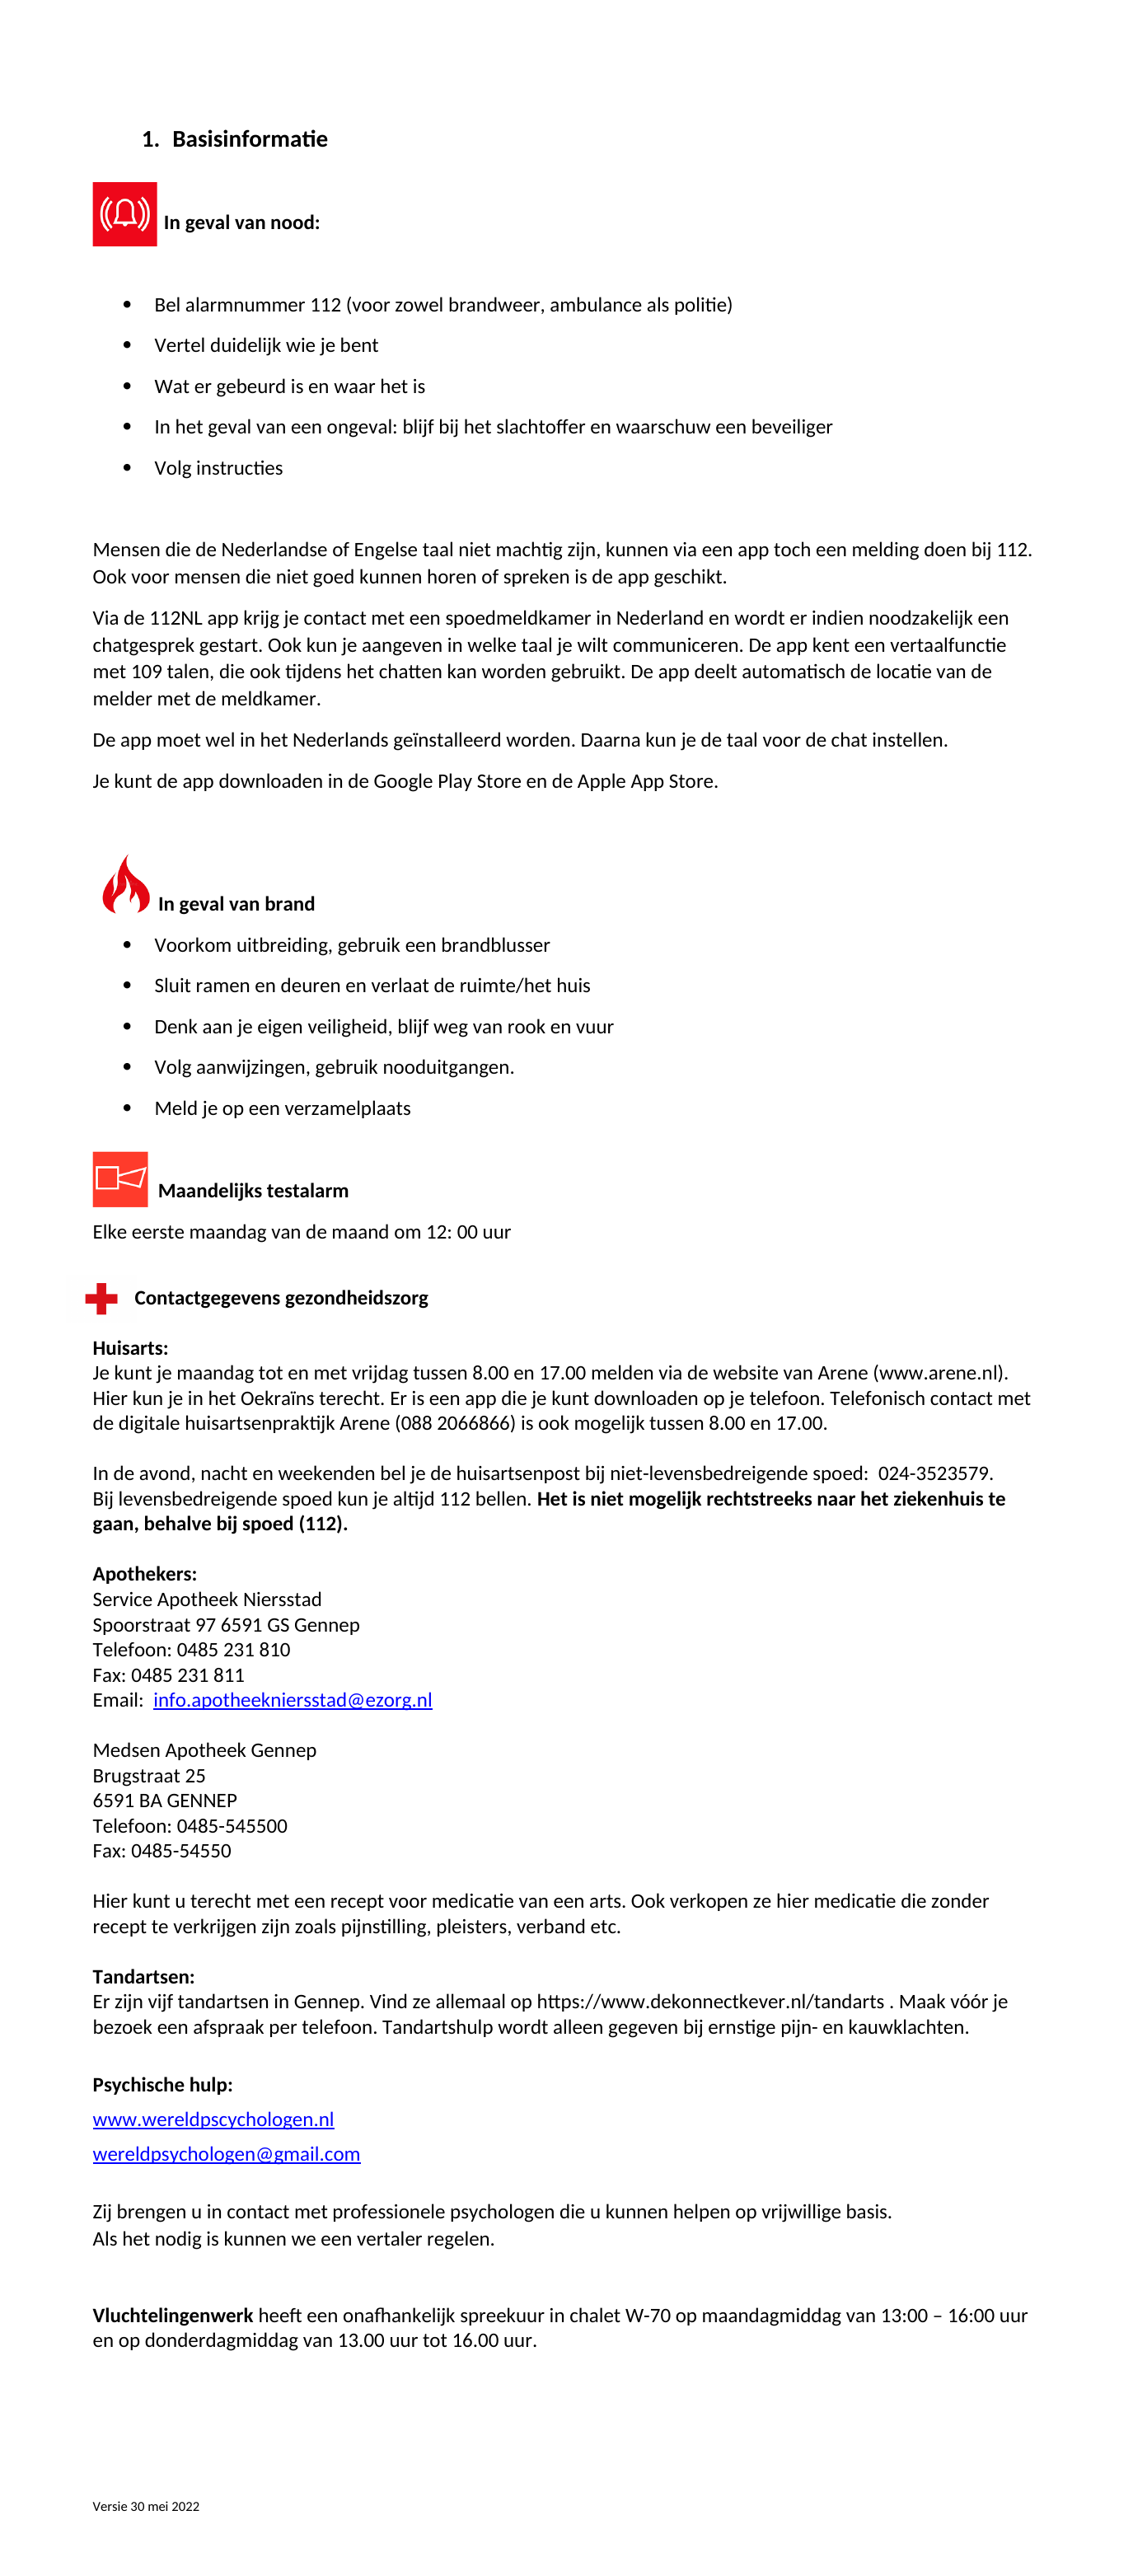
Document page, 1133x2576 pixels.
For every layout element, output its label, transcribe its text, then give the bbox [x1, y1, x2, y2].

list In het geval van een ongeval: blijf bij het slachtoffer en waarschuw een beveiliger [124, 415, 1040, 439]
text Je kunt de app downloaden in de Google Play Store en de Apple App Store. [92, 768, 1040, 793]
list Volg aanwijzingen, gebruik nooduitgangen. [124, 1055, 1040, 1080]
text 6591 BA GENNEP [92, 1787, 1040, 1813]
text Contactgegevens gezondheidszorg [92, 1285, 1040, 1309]
picture [92, 1151, 148, 1178]
list Bel alarmnummer 112 (voor zowel brandweer, ambulance als politie) [124, 292, 1040, 316]
text Mensen die de Nederlandse of Engelse taal niet machtig zijn, kunnen via een app toch een melding doen bij 112. Ook voor mensen die niet goed kunnen horen of spreken is de app geschikt. [92, 536, 1040, 589]
picture [92, 850, 160, 891]
text Brugstraat 25 [92, 1763, 1040, 1787]
text Tandartsen: [92, 1964, 1040, 1988]
text Je kunt je maandag tot en met vrijdag tussen 8.00 en 17.00 melden via de website van Arene (www.arene.nl). Hier kun je in het Oekraïns terecht. Er is een app die je kunt downloaden op je telefoon. Telefonisch contact met de digitale huisartsenpraktijk Arene (088 2066866) is ook mogelijk tussen 8.00 en 17.00. [92, 1361, 1040, 1436]
list Sluit ramen en deuren en verlaat de ruimte/het huis [124, 973, 1040, 998]
text Elke eerste maandag van de maand om 12: 00 uur [92, 1219, 1040, 1244]
text Telefoon: 0485-545500 [92, 1813, 1040, 1838]
text Psychische hulp: [92, 2072, 787, 2097]
text wereldpsychologen@gmail.com [92, 2141, 787, 2166]
text Medsen Apotheek Gennep [92, 1737, 1040, 1763]
text In de avond, nacht en weekenden bel je de huisartsenpost bij niet-levensbedreigende spoed: 024-3523579. [92, 1461, 1040, 1486]
list Denk aan je eigen veiligheid, blijf weg van rook en vuur [124, 1014, 1040, 1039]
text Fax: 0485-54550 [92, 1838, 1040, 1863]
picture [92, 1203, 148, 1207]
text Via de 112NL app krijg je contact met een spoedmeldkamer in Nederland en wordt er indien noodzakelijk een chatgesprek gestart. Ook kun je aangeven in welke taal je wilt communiceren. De app kent een vertaalfunctie met 109 talen, die ook tijdens het chatten kan worden gebruikt. De app deelt automatisch de locatie van de melder met de meldkamer. [92, 605, 1040, 711]
text In geval van brand [92, 891, 1040, 916]
text Service Apotheek Niersstad [92, 1586, 1040, 1612]
text Hier kunt u terecht met een recept voor medicatie van een arts. Ook verkopen ze hier medicatie die zonder recept te verkrijgen zijn zoals pijnstilling, pleisters, verband etc. [92, 1888, 1040, 1938]
list Vertel duidelijk wie je bent [124, 332, 1040, 358]
text Zij brengen u in contact met professionele psychologen die u kunnen helpen op vrijwillige basis. Als het nodig is kunnen we een vertaler regelen. [92, 2199, 901, 2250]
picture [92, 182, 157, 246]
text www.wereldpscychologen.nl [92, 2106, 787, 2132]
text Maandelijks testalarm [92, 1178, 1040, 1203]
text Fax: 0485 231 811 [92, 1662, 1040, 1687]
text Bij levensbedreigende spoed kun je altijd 112 bellen. Het is niet mogelijk rechtstreeks naar het ziekenhuis te gaan, behalve bij spoed (112). [92, 1486, 1040, 1536]
text Spoorstraat 97 6591 GS Gennep [92, 1612, 1040, 1637]
text Telefoon: 0485 231 810 [92, 1637, 1040, 1662]
list Wat er gebeurd is en waar het is [124, 373, 1040, 398]
list Voorkom uitbreiding, gebruik een brandblusser [124, 932, 1040, 957]
picture [65, 1275, 138, 1323]
list Meld je op een verzamelplaats [124, 1095, 1040, 1121]
text Email: info.apotheekniersstad@ezorg.nl [92, 1687, 1040, 1712]
text Apothekers: [92, 1562, 1040, 1586]
text Er zijn vijf tandartsen in Gennep. Vind ze allemaal op https://www.dekonnectkever.nl/tandarts . Maak vóór je bezoek een afspraak per telefoon. Tandartshulp wordt alleen gegeven bij ernstige pijn- en kauwklachten. [92, 1988, 1040, 2039]
text In geval van nood: [154, 210, 1040, 235]
text Vluchtelingenwerk heeft een onafhankelijk spreekuur in chalet W-70 op maandagmiddag van 13:00 – 16:00 uur en op donderdagmiddag van 13.00 uur tot 16.00 uur. [92, 2302, 1040, 2353]
text De app moet wel in het Nederlands geïnstalleerd worden. Daarna kun je de taal voor de chat instellen. [92, 727, 1040, 752]
text Huisarts: [92, 1335, 1040, 1361]
list Volg instructies [124, 455, 1040, 480]
list Basisinformatie [142, 124, 1040, 153]
